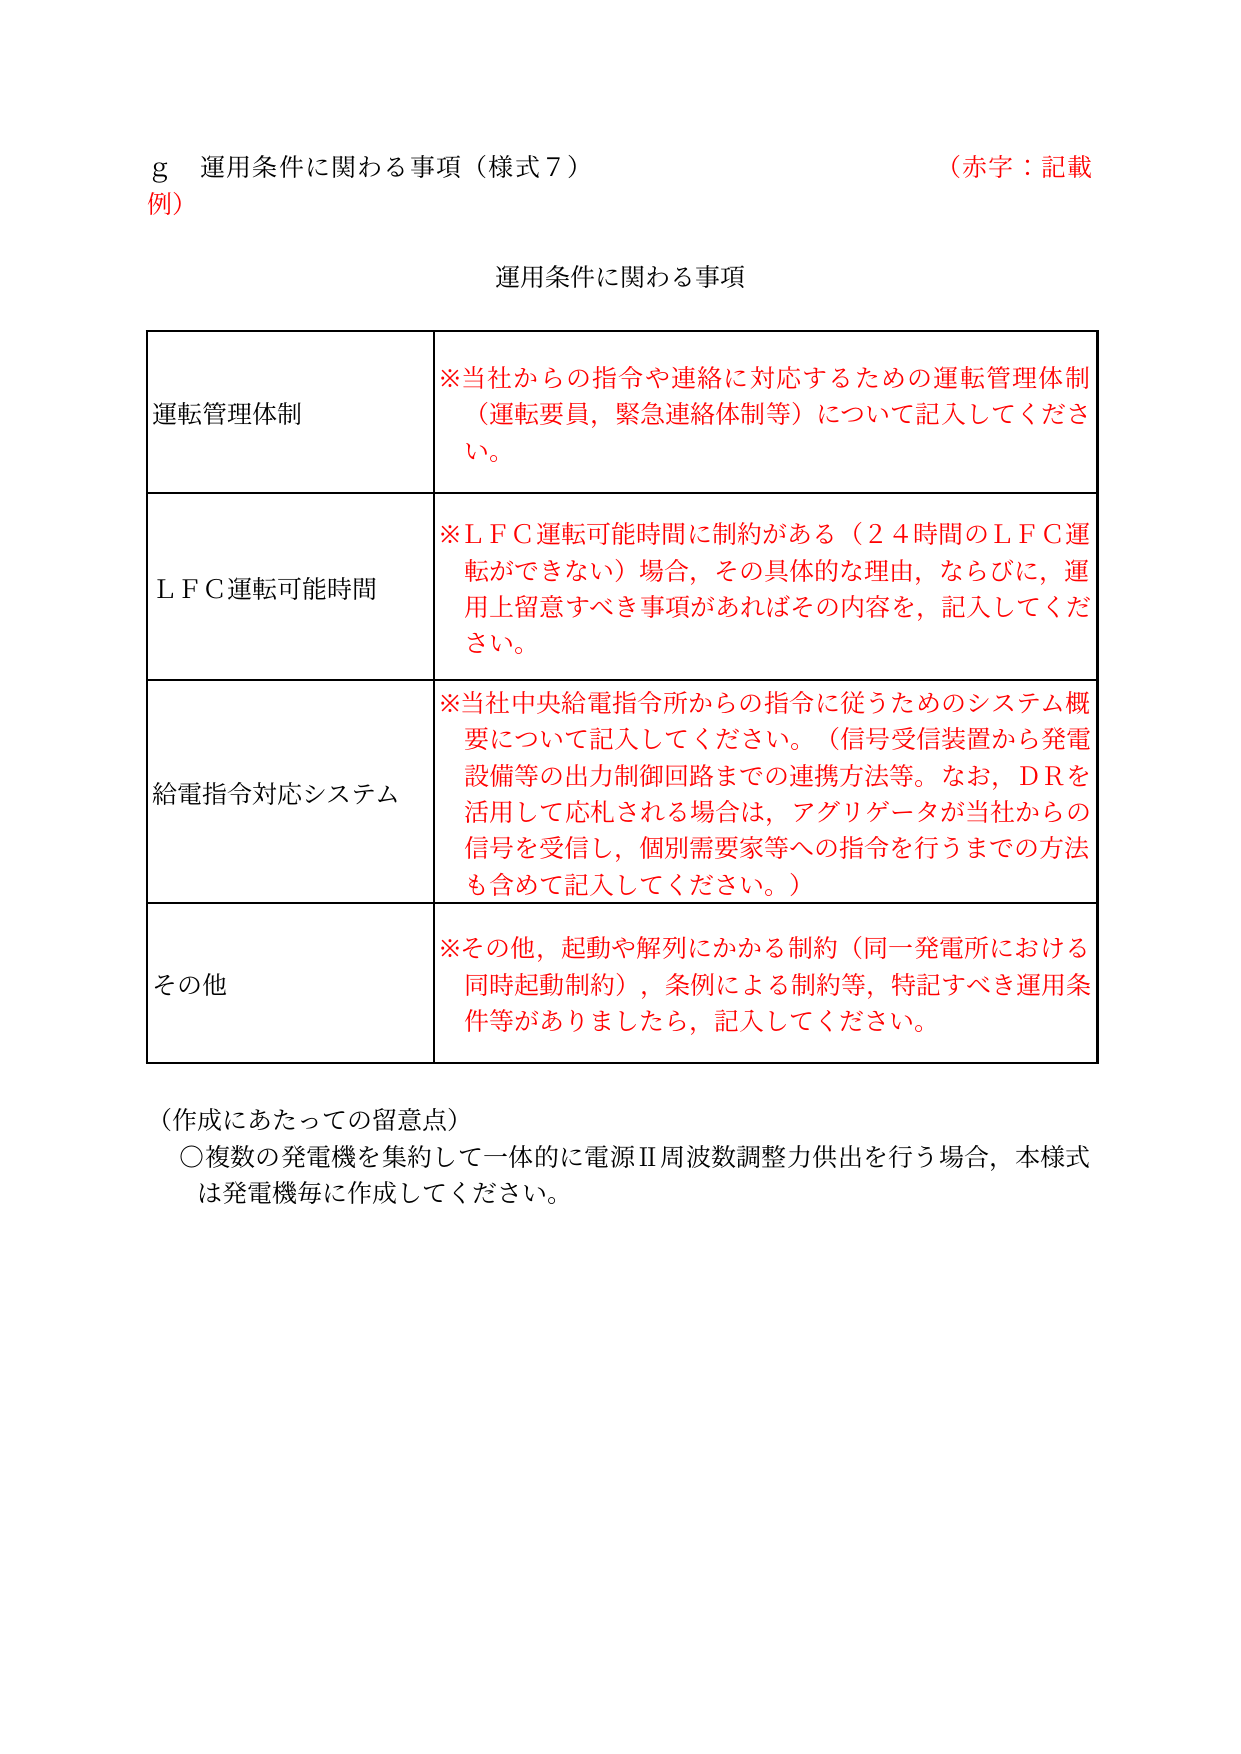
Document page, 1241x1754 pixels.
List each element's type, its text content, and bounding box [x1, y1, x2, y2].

text （作成にあたっての留意点） [148, 1101, 1092, 1137]
table_header 運転管理体制 [148, 332, 433, 492]
table_cell ※当社中央給電指令所からの指令に従うためのシステム概要について記入してください。（信号受信装置から発電設備等の出力制御回路までの連携方法等。なお，ＤＲを活用して応札される場合は，アグリゲータが当社からの信号を受信し，個別需要家等への指令を行うまでの方法も含めて記入してください。） [435, 681, 1096, 902]
text ｇ 運用条件に関わる事項（様式７） （赤字：記載例） [148, 148, 1092, 221]
table_cell ※ＬＦＣ運転可能時間に制約がある（２４時間のＬＦＣ運転ができない）場合，その具体的な理由，ならびに，運用上留意すべき事項があればその内容を，記入してください。 [435, 494, 1096, 679]
table_cell ＬＦＣ運転可能時間 [148, 494, 433, 679]
text ○複数の発電機を集約して一体的に電源Ⅱ周波数調整力供出を行う場合，本様式は発電機毎に作成してください。 [148, 1137, 1092, 1210]
text 運用条件に関わる事項 [148, 257, 1092, 294]
table_cell 給電指令対応システム [148, 681, 433, 902]
table_cell ※その他，起動や解列にかかる制約（同一発電所における同時起動制約），条例による制約等，特記すべき運用条件等がありましたら，記入してください。 [435, 904, 1096, 1062]
table_header ※当社からの指令や連絡に対応するための運転管理体制（運転要員，緊急連絡体制等）について記入してください。 [435, 332, 1096, 492]
table_cell その他 [148, 904, 433, 1062]
